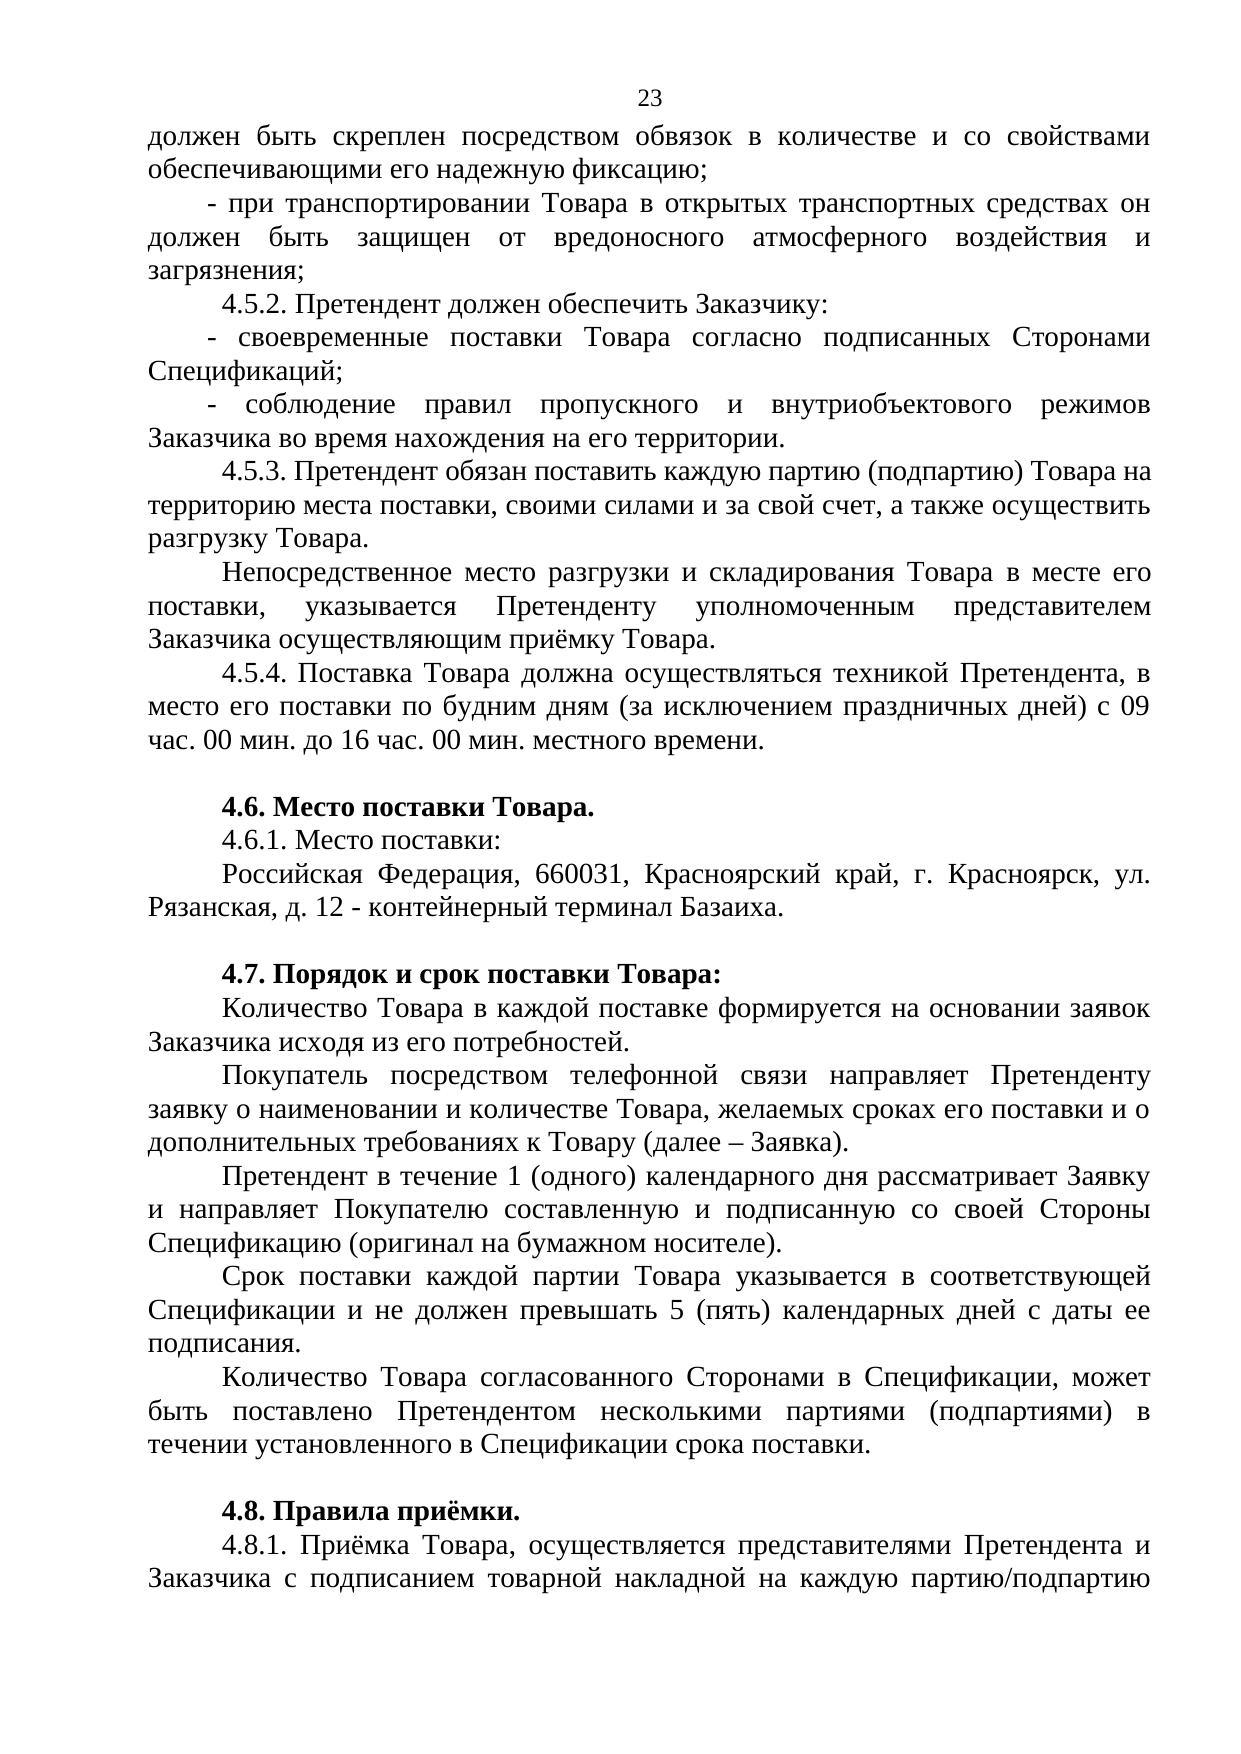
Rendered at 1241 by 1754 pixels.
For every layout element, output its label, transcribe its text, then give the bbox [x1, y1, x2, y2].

text Количество Товара в каждой поставке формируется на основании заявок Заказчика исходя из его потребностей. [148, 990, 1152, 1057]
text - соблюдение правил пропускного и внутриобъектового режимов Заказчика во время нахождения на его территории. [148, 386, 1152, 453]
text 4.5.4. Поставка Товара должна осуществляться техникой Претендента, в место его поставки по будним дням (за исключением праздничных дней) с 09 час. 00 мин. до 16 час. 00 мин. местного времени. [148, 655, 1152, 755]
text 4.8. Правила приёмки. [148, 1493, 1152, 1527]
text Непосредственное место разгрузки и складирования Товара в месте его поставки, указывается Претенденту уполномоченным представителем Заказчика осуществляющим приёмку Товара. [148, 554, 1152, 655]
text 4.7. Порядок и срок поставки Товара: [148, 957, 1152, 990]
text Претендент в течение 1 (одного) календарного дня рассматривает Заявку и направляет Покупателю составленную и подписанную со своей Стороны Спецификацию (оригинал на бумажном носителе). [148, 1158, 1152, 1258]
text - своевременные поставки Товара согласно подписанных Сторонами Спецификаций; [148, 319, 1152, 386]
text Срок поставки каждой партии Товара указывается в соответствующей Спецификации и не должен превышать 5 (пять) календарных дней с даты ее подписания. [148, 1258, 1152, 1359]
text 4.6. Место поставки Товара. [148, 789, 1152, 822]
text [148, 118, 1152, 185]
text Количество Товара согласованного Сторонами в Спецификации, может быть поставлено Претендентом несколькими партиями (подпартиями) в течении установленного в Спецификации срока поставки. [148, 1359, 1152, 1460]
text 4.6.1. Место поставки: [148, 822, 1152, 856]
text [148, 1527, 1152, 1594]
text 4.5.2. Претендент должен обеспечить Заказчику: [148, 286, 1152, 319]
text Покупатель посредством телефонной связи направляет Претенденту заявку о наименовании и количестве Товара, желаемых сроках его поставки и о дополнительных требованиях к Товару (далее – Заявка). [148, 1057, 1152, 1158]
text Российская Федерация, 660031, Красноярский край, г. Красноярск, ул. Рязанская, д. 12 - контейнерный терминал Базаиха. [148, 856, 1152, 923]
text 4.5.3. Претендент обязан поставить каждую партию (подпартию) Товара на территорию места поставки, своими силами и за свой счет, а также осуществить разгрузку Товара. [148, 453, 1152, 554]
text - при транспортировании Товара в открытых транспортных средствах он должен быть защищен от вредоносного атмосферного воздействия и загрязнения; [148, 185, 1152, 286]
